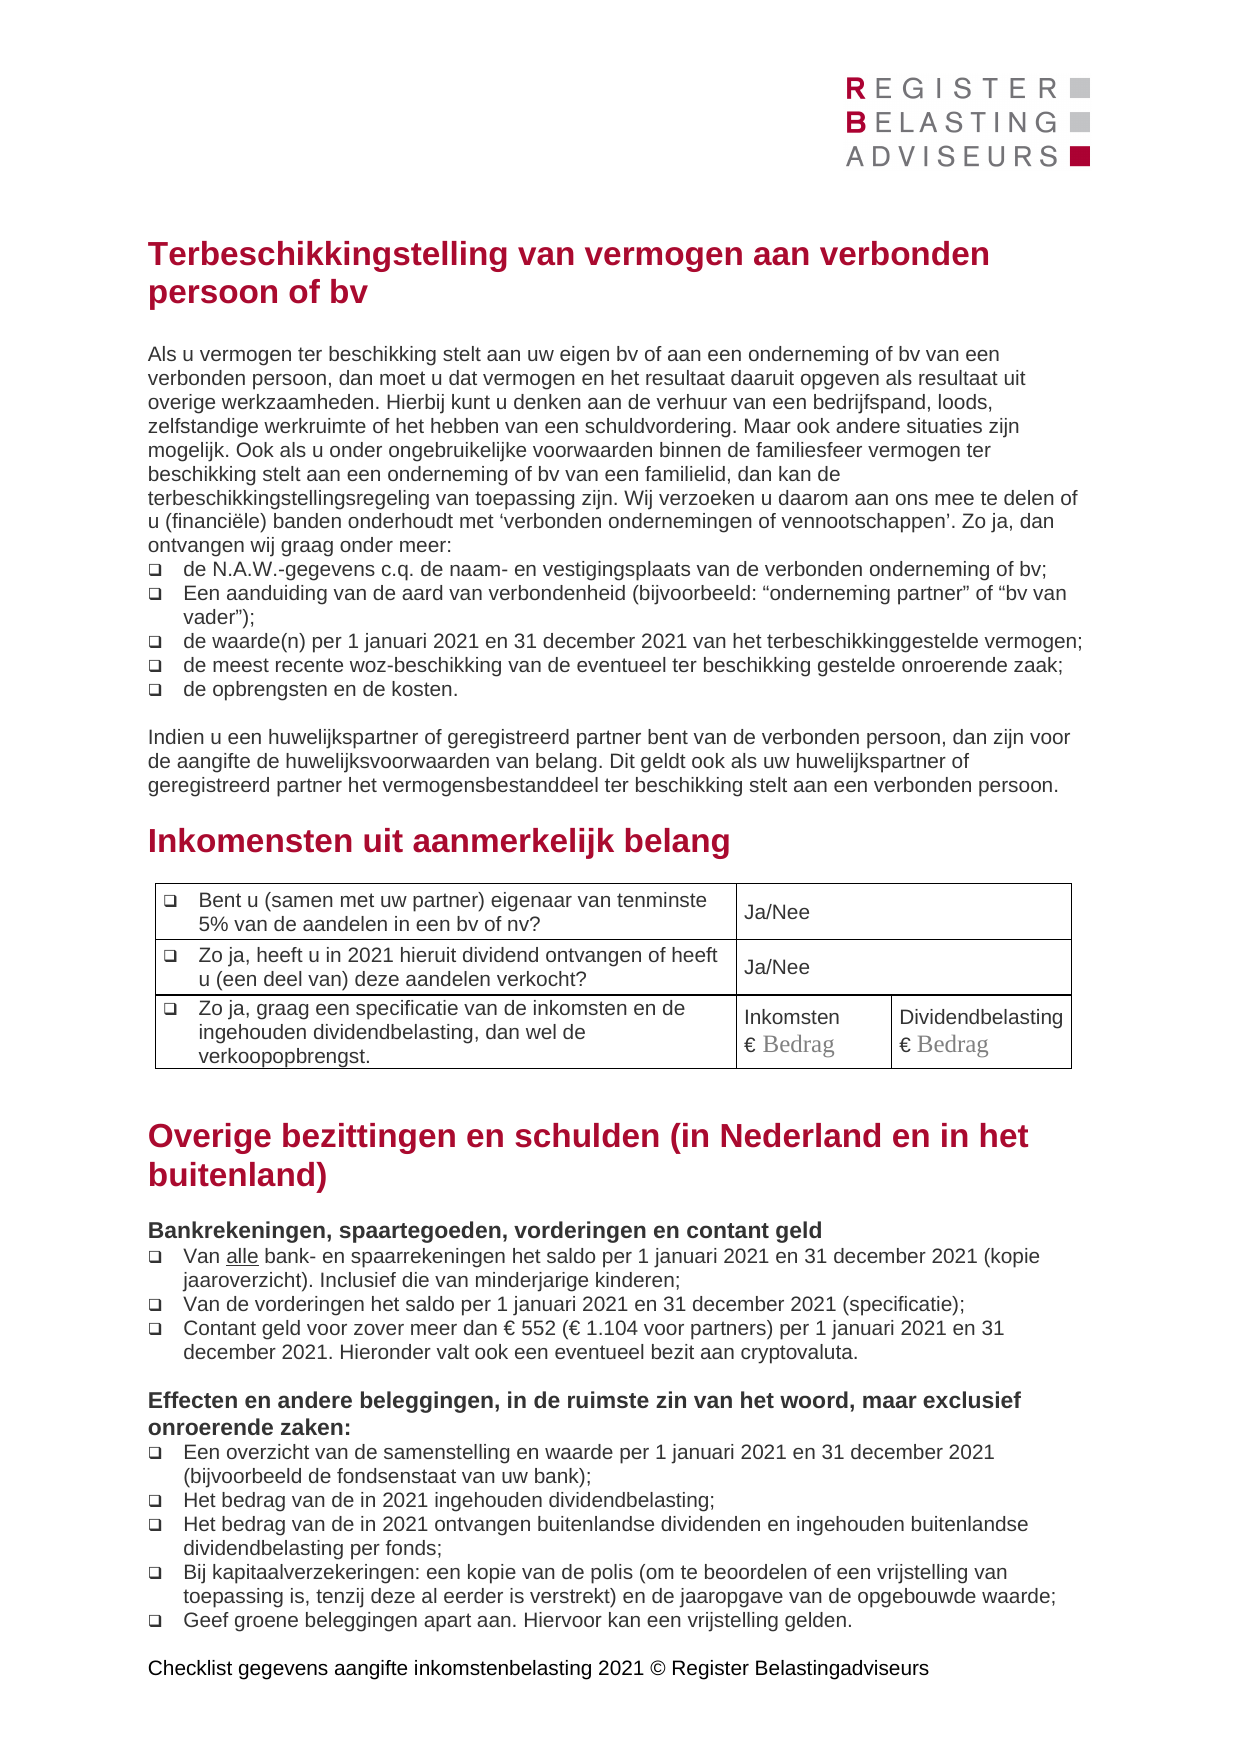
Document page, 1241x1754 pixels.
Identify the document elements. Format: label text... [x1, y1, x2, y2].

list Contant geld voor zover meer dan € 552 (€ 1.104 voor partners) per 1 januari 2021 en 31 december 2021. Hieronder valt ook een eventueel bezit aan cryptovaluta. [148, 1316, 1092, 1363]
list Een overzicht van de samenstelling en waarde per 1 januari 2021 en 31 december 2021 (bijvoorbeeld de fondsenstaat van uw bank); [148, 1440, 1092, 1488]
text Terbeschikkingstelling van vermogen aan verbonden persoon of bv [148, 233, 1092, 310]
list de meest recente woz-beschikking van de eventueel ter beschikking gestelde onroerende zaak; [148, 653, 1092, 677]
list de waarde(n) per 1 januari 2021 en 31 december 2021 van het terbeschikkinggestelde vermogen; [148, 629, 1092, 653]
table_header [737, 884, 1071, 939]
list Het bedrag van de in 2021 ontvangen buitenlandse dividenden en ingehouden buitenlandse dividendbelasting per fonds; [148, 1512, 1092, 1560]
subtitle Effecten en andere beleggingen, in de ruimste zin van het woord, maar exclusief onroerende zaken: [148, 1387, 1092, 1440]
list Het bedrag van de in 2021 ingehouden dividendbelasting; [148, 1488, 1092, 1512]
list Bij kapitaalverzekeringen: een kopie van de polis (om te beoordelen of een vrijstelling van toepassing is, tenzij deze al eerder is verstrekt) en de jaaropgave van de opgebouwde waarde; [148, 1560, 1092, 1608]
text Inkomensten uit aanmerkelijk belang [148, 821, 1092, 859]
text Overige bezittingen en schulden (in Nederland en in het buitenland) [148, 1116, 1092, 1193]
text Als u vermogen ter beschikking stelt aan uw eigen bv of aan een onderneming of bv van een verbonden persoon, dan moet u dat vermogen en het resultaat daaruit opgeven als resultaat uit overige werkzaamheden. Hierbij kunt u denken aan de verhuur van een bedrijfspand, loods, zelfstandige werkruimte of het hebben van een schuldvordering. Maar ook andere situaties zijn mogelijk. Ook als u onder ongebruikelijke voorwaarden binnen de familiesfeer vermogen ter beschikking stelt aan een onderneming of bv van een familielid, dan kan de terbeschikkingstellingsregeling van toepassing zijn. Wij verzoeken u daarom aan ons mee te delen of u (financiële) banden onderhoudt met ‘verbonden ondernemingen of vennootschappen’. Zo ja, dan ontvangen wij graag onder meer: [148, 342, 1092, 557]
table_cell [737, 940, 1071, 994]
subtitle Bankrekeningen, spaartegoeden, vorderingen en contant geld [148, 1217, 1092, 1244]
table_cell Zo ja, heeft u in 2021 hieruit dividend ontvangen of heeft u (een deel van) deze aandelen verkocht? [156, 940, 736, 994]
list Van alle bank- en spaarrekeningen het saldo per 1 januari 2021 en 31 december 2021 (kopie jaaroverzicht). Inclusief die van minderjarige kinderen; [148, 1244, 1092, 1292]
list de N.A.W.-gegevens c.q. de naam- en vestigingsplaats van de verbonden onderneming of bv; [148, 557, 1092, 581]
table_cell Inkomsten € [737, 996, 891, 1067]
list Van de vorderingen het saldo per 1 januari 2021 en 31 december 2021 (specificatie); [148, 1292, 1092, 1316]
text Indien u een huwelijkspartner of geregistreerd partner bent van de verbonden persoon, dan zijn voor de aangifte de huwelijksvoorwaarden van belang. Dit geldt ook als uw huwelijkspartner of geregistreerd partner het vermogensbestanddeel ter beschikking stelt aan een verbonden persoon. [148, 725, 1092, 797]
table_cell Dividendbelasting € [892, 996, 1071, 1067]
table_header Bent u (samen met uw partner) eigenaar van tenminste 5% van de aandelen in een bv of nv? [156, 884, 736, 939]
list de opbrengsten en de kosten. [148, 677, 1092, 701]
table_cell Zo ja, graag een specificatie van de inkomsten en de ingehouden dividendbelasting, dan wel de verkoopopbrengst. [156, 996, 736, 1067]
picture [843, 73, 1093, 171]
list Een aanduiding van de aard van verbondenheid (bijvoorbeeld: “onderneming partner” of “bv van vader”); [148, 581, 1092, 629]
list Geef groene beleggingen apart aan. Hiervoor kan een vrijstelling gelden. [148, 1608, 1092, 1632]
